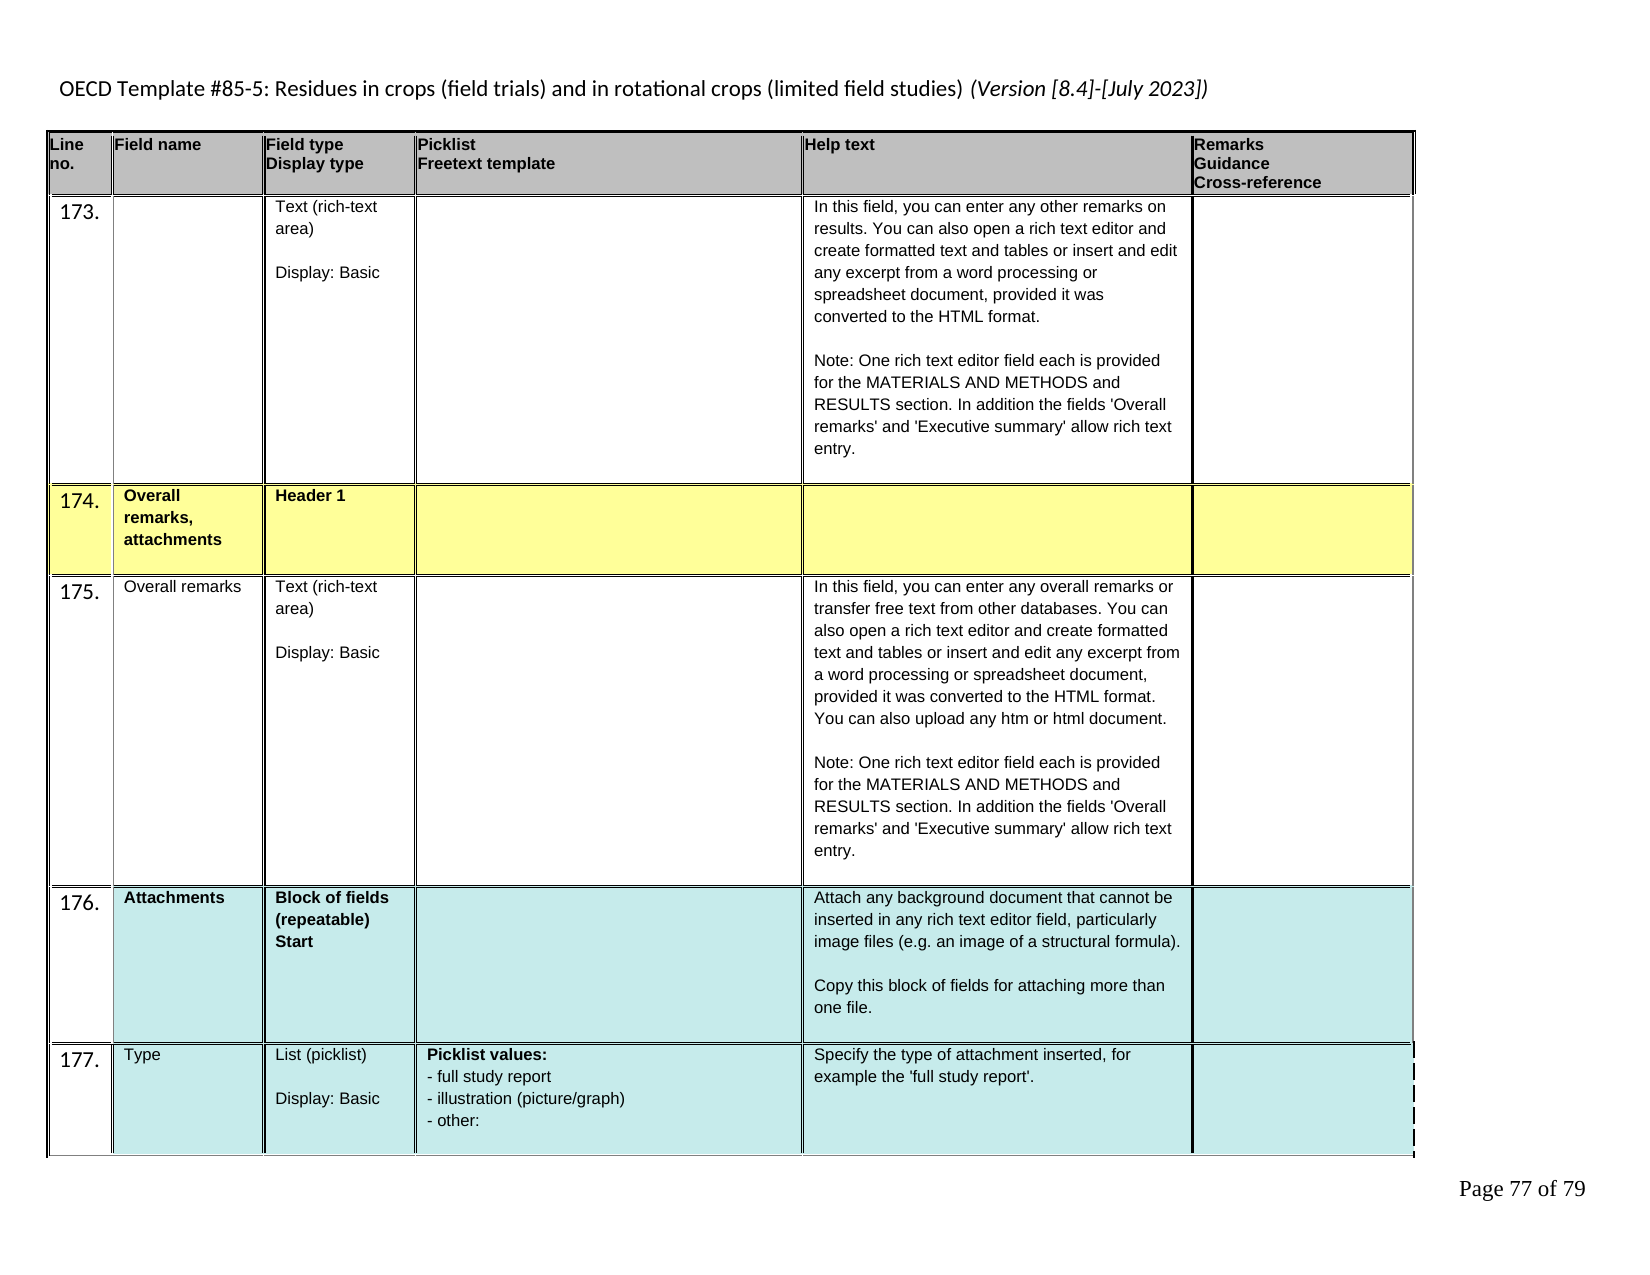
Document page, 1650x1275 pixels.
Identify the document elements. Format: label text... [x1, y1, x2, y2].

table_header Field type Display type [264, 133, 416, 194]
table_cell [48, 574, 112, 884]
table_cell Attachments [114, 888, 262, 1041]
table_cell List (picklist) Display: Basic [264, 1045, 416, 1154]
table_cell [1194, 885, 1413, 1041]
table_header Help text [803, 133, 1192, 194]
table_header Line no. [50, 133, 112, 194]
table_cell Block of fields (repeatable) Start [266, 888, 414, 1041]
table_cell Overall remarks, attachments [114, 486, 262, 574]
table_cell In this field, you can enter any overall remarks or transfer free text from other databases. You can also open a rich text editor and create formatted text and tables or insert and edit any excerpt from a word processing or spreadsheet document, provided it was converted to the HTML format. You can also upload any htm or html document. Note: One rich text editor field each is provided for the MATERIALS AND METHODS and RESULTS section. In addition the fields 'Overall remarks' and 'Executive summary' allow rich text entry. [804, 577, 1191, 884]
table_header Picklist Freetext template [416, 133, 803, 194]
table_cell [1192, 194, 1414, 483]
table_cell [417, 577, 801, 884]
table_cell [48, 483, 112, 574]
table_cell Type [113, 1041, 264, 1154]
table_cell Overall remarks [114, 577, 262, 884]
table_cell [114, 197, 262, 483]
table_cell Specify the type of attachment inserted, for example the 'full study report'. [803, 1045, 1192, 1154]
table_cell Attach any background document that cannot be inserted in any rich text editor field, particularly image files (e.g. an image of a structural formula). Copy this block of fields for attaching more than one file. [804, 888, 1191, 1041]
table_cell Picklist values: - full study report - illustration (picture/graph) - other: [416, 1045, 803, 1154]
table_cell [417, 486, 801, 574]
table_cell [50, 1041, 112, 1154]
table_cell [804, 486, 1191, 574]
table_cell [417, 197, 801, 483]
table_header Field name [113, 132, 264, 194]
table_cell Text (rich-text area) Display: Basic [266, 577, 414, 884]
table_cell [1192, 574, 1414, 884]
table_header Remarks Guidance Cross-reference [1192, 133, 1412, 194]
table_cell In this field, you can enter any other remarks on results. You can also open a rich text editor and create formatted text and tables or insert and edit any excerpt from a word processing or spreadsheet document, provided it was converted to the HTML format. Note: One rich text editor field each is provided for the MATERIALS AND METHODS and RESULTS section. In addition the fields 'Overall remarks' and 'Executive summary' allow rich text entry. [804, 197, 1191, 483]
table_cell Header 1 [266, 486, 414, 574]
table_cell [1192, 483, 1414, 574]
table_cell [48, 194, 112, 483]
table_cell Text (rich-text area) Display: Basic [266, 197, 414, 483]
table_cell [417, 888, 801, 1041]
table_cell [50, 885, 111, 1041]
table_cell [1192, 1041, 1414, 1154]
